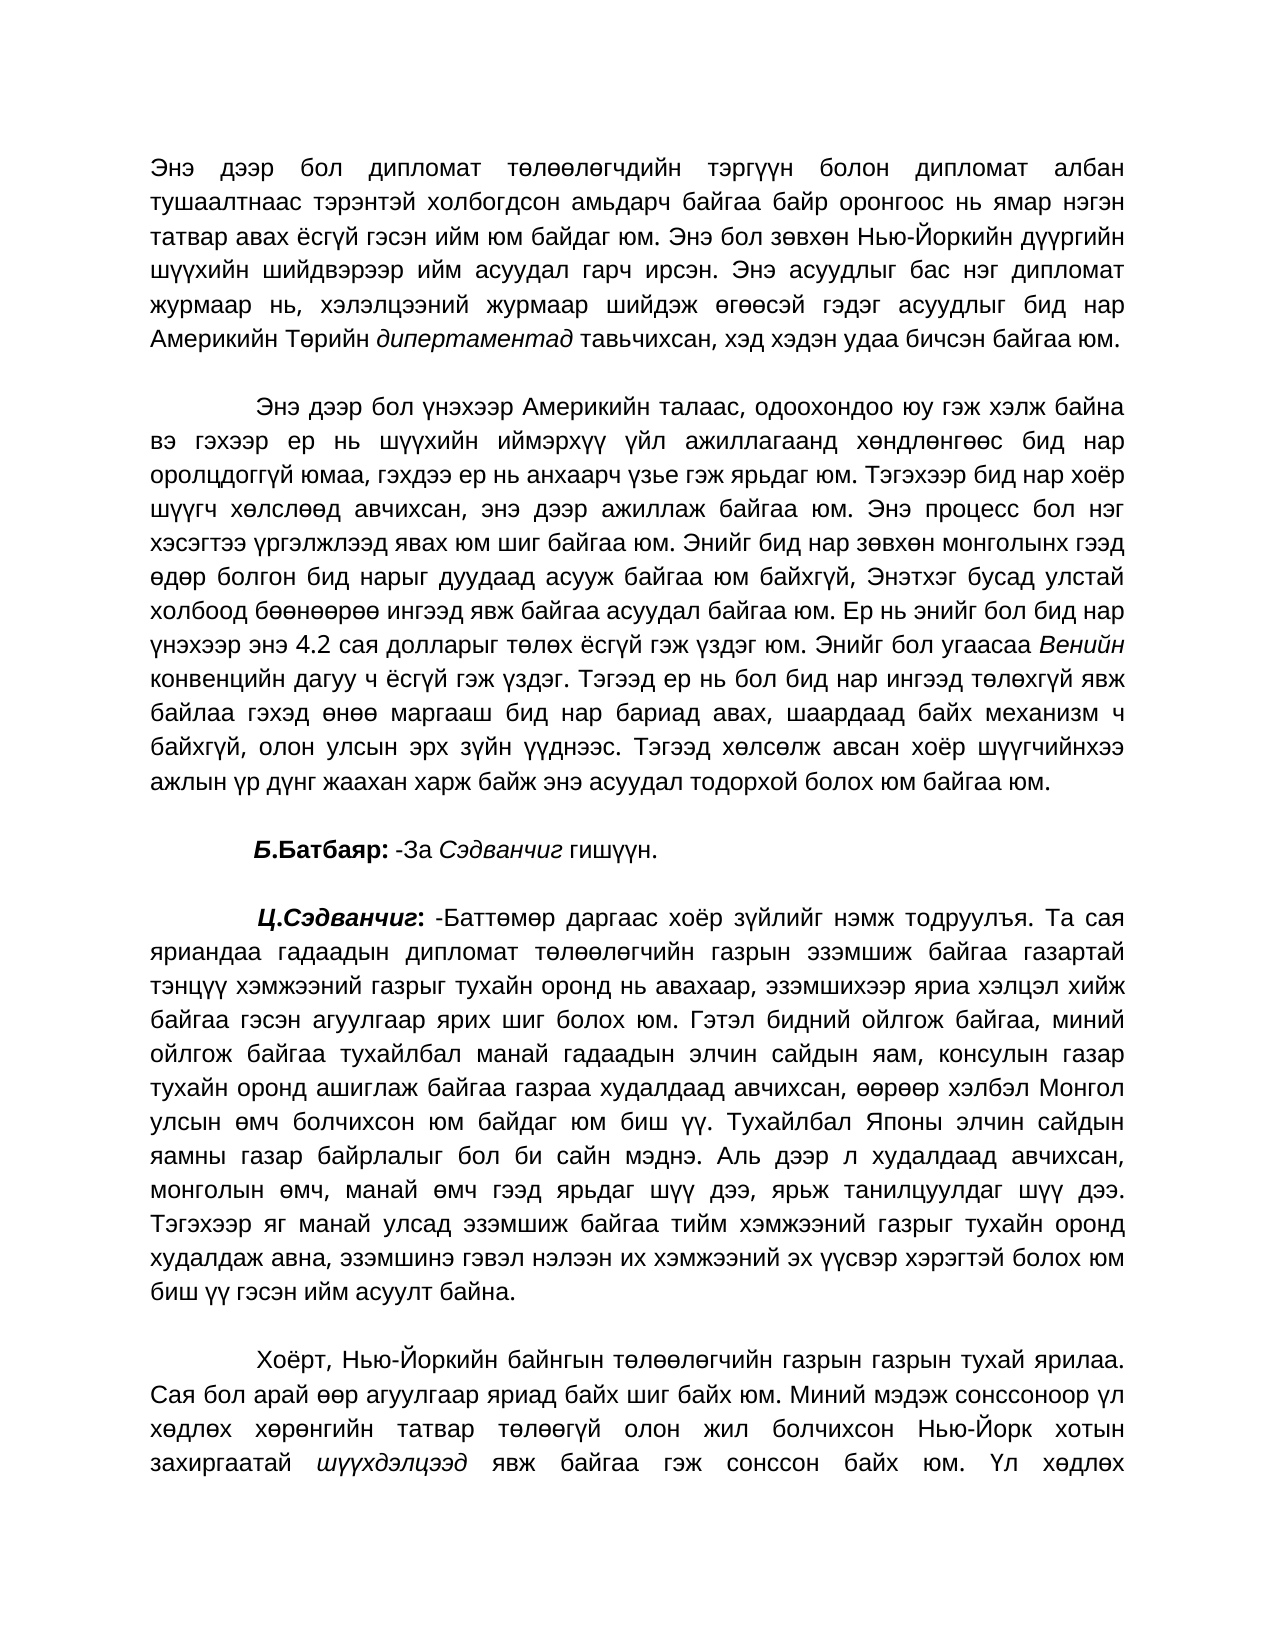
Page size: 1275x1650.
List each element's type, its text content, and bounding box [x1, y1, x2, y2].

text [150, 150, 1125, 354]
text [150, 1342, 1125, 1478]
text Б.Батбаяр: -За Сэдванчиг гишүүн. [150, 831, 1125, 865]
text Энэ дээр бол үнэхээр Америкийн талаас, одоохондоо юу гэж хэлж байна вэ гэхээр ер нь шүүхийн иймэрхүү үйл ажиллагаанд хөндлөнгөөс бид нар оролцдоггүй юмаа, гэхдээ ер нь анхаарч үзье гэж ярьдаг юм. Тэгэхээр бид нар хоёр шүүгч хөлслөөд авчихсан, энэ дээр ажиллаж байгаа юм. Энэ процесс бол нэг хэсэгтээ үргэлжлээд явах юм шиг байгаа юм. Энийг бид нар зөвхөн монголынх гээд өдөр болгон бид нарыг дуудаад асууж байгаа юм байхгүй, Энэтхэг бусад улстай холбоод бөөнөөрөө ингээд явж байгаа асуудал байгаа юм. Ер нь энийг бол бид нар үнэхээр энэ 4.2 сая долларыг төлөх ёсгүй гэж үздэг юм. Энийг бол угаасаа Венийн конвенцийн дагуу ч ёсгүй гэж үздэг. Тэгээд ер нь бол бид нар ингээд төлөхгүй явж байлаа гэхэд өнөө маргааш бид нар бариад авах, шаардаад байх механизм ч байхгүй, олон улсын эрх зүйн үүднээс. Тэгээд хөлсөлж авсан хоёр шүүгчийнхээ ажлын үр дүнг жаахан харж байж энэ асуудал тодорхой болох юм байгаа юм. [150, 388, 1125, 797]
text Ц.Сэдванчиг: -Баттөмөр даргаас хоёр зүйлийг нэмж тодруулъя. Та сая яриандаа гадаадын дипломат төлөөлөгчийн газрын эзэмшиж байгаа газартай тэнцүү хэмжээний газрыг тухайн оронд нь авахаар, эзэмшихээр яриа хэлцэл хийж байгаа гэсэн агуулгаар ярих шиг болох юм. Гэтэл бидний ойлгож байгаа, миний ойлгож байгаа тухайлбал манай гадаадын элчин сайдын яам, консулын газар тухайн оронд ашиглаж байгаа газраа худалдаад авчихсан, өөрөөр хэлбэл Монгол улсын өмч болчихсон юм байдаг юм биш үү. Тухайлбал Японы элчин сайдын яамны газар байрлалыг бол би сайн мэднэ. Аль дээр л худалдаад авчихсан, монголын өмч, манай өмч гээд ярьдаг шүү дээ, ярьж танилцуулдаг шүү дээ. Тэгэхээр яг манай улсад эзэмшиж байгаа тийм хэмжээний газрыг тухайн оронд худалдаж авна, эзэмшинэ гэвэл нэлээн их хэмжээний эх үүсвэр хэрэгтэй болох юм биш үү гэсэн ийм асуулт байна. [150, 899, 1125, 1308]
